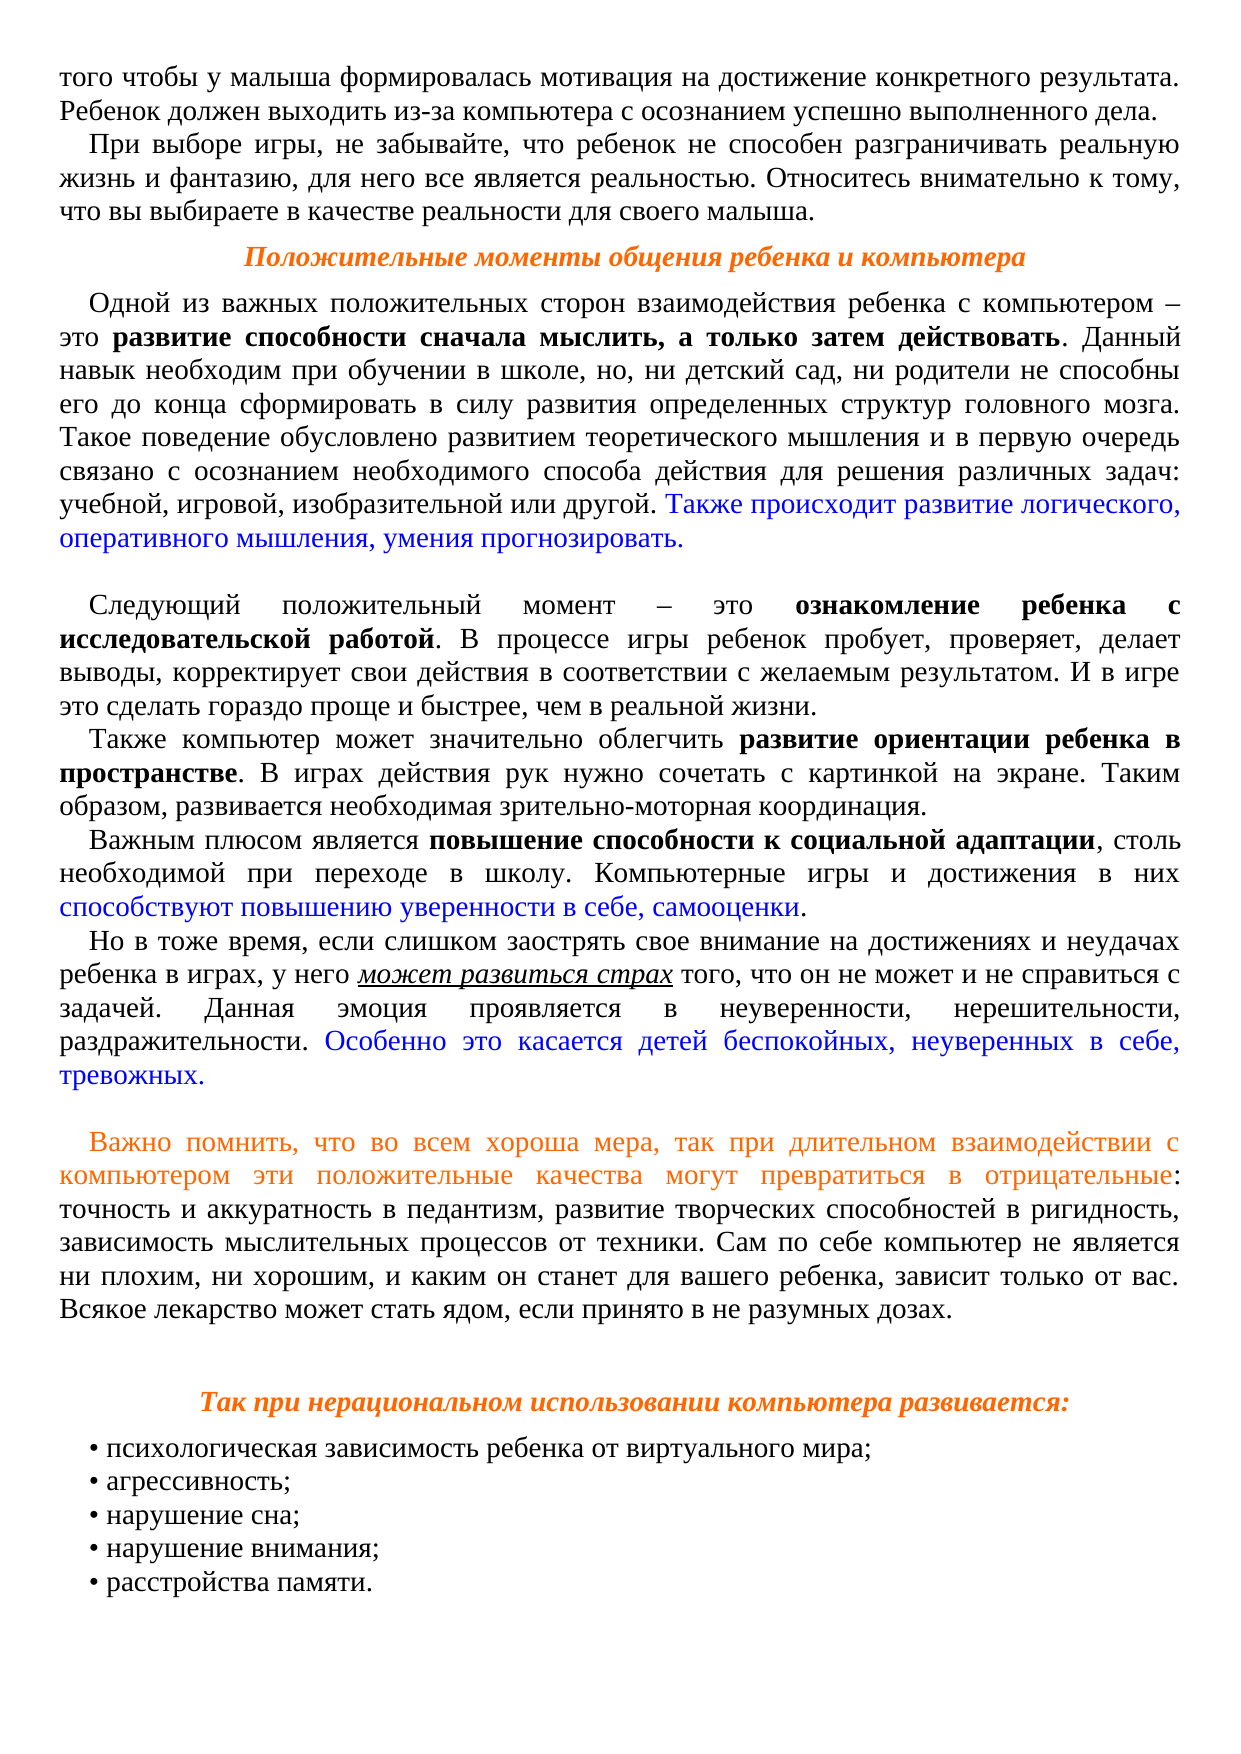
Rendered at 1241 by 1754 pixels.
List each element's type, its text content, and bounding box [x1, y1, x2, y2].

text Но в тоже время, если слишком заострять свое внимание на достижениях и неудачах ребенка в играх, у него может развиться страх того, что он не может и не справиться с задачей. Данная эмоция проявляется в неуверенности, нерешительности, раздражительности. Особенно это касается детей беспокойных, неуверенных в себе, тревожных. [59, 923, 1181, 1090]
text Следующий положительный момент – это ознакомление ребенка с исследовательской работой. В процессе игры ребенок пробует, проверяет, делает выводы, корректирует свои действия в соответствии с желаемым результатом. И в игре это сделать гораздо проще и быстрее, чем в реальной жизни. [59, 587, 1181, 721]
text • агрессивность; [59, 1463, 1181, 1497]
text • нарушение сна; [59, 1497, 1181, 1530]
text • нарушение внимания; [59, 1530, 1181, 1564]
text Одной из важных положительных сторон взаимодействия ребенка с компьютером – это развитие способности сначала мыслить, а только затем действовать. Данный навык необходим при обучении в школе, но, ни детский сад, ни родители не способны его до конца сформировать в силу развития определенных структур головного мозга. Такое поведение обусловлено развитием теоретического мышления и в первую очередь связано с осознанием необходимого способа действия для решения различных задач: учебной, игровой, изобразительной или другой. Также происходит развитие логического, оперативного мышления, умения прогнозировать. [59, 285, 1181, 554]
text Важно помнить, что во всем хороша мера, так при длительном взаимодействии с компьютером эти положительные качества могут превратиться в отрицательные: точность и аккуратность в педантизм, развитие творческих способностей в ригидность, зависимость мыслительных процессов от техники. Сам по себе компьютер не является ни плохим, ни хорошим, и каким он станет для вашего ребенка, зависит только от вас. Всякое лекарство может стать ядом, если принято в не разумных дозах. [59, 1124, 1181, 1325]
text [59, 59, 1181, 126]
text • расстройства памяти. [59, 1564, 1181, 1597]
text Положительные моменты общения ребенка и компьютера [59, 239, 1181, 273]
text Важным плюсом является повышение способности к социальной адаптации, столь необходимой при переходе в школу. Компьютерные игры и достижения в них способствуют повышению уверенности в себе, самооценки. [59, 822, 1181, 923]
text Так при нерациональном использовании компьютера развивается: [59, 1384, 1181, 1417]
text Также компьютер может значительно облегчить развитие ориентации ребенка в пространстве. В играх действия рук нужно сочетать с картинкой на экране. Таким образом, развивается необходимая зрительно-моторная координация. [59, 721, 1181, 822]
text При выборе игры, не забывайте, что ребенок не способен разграничивать реальную жизнь и фантазию, для него все является реальностью. Относитесь внимательно к тому, что вы выбираете в качестве реальности для своего малыша. [59, 126, 1181, 227]
text • психологическая зависимость ребенка от виртуального мира; [59, 1430, 1181, 1463]
